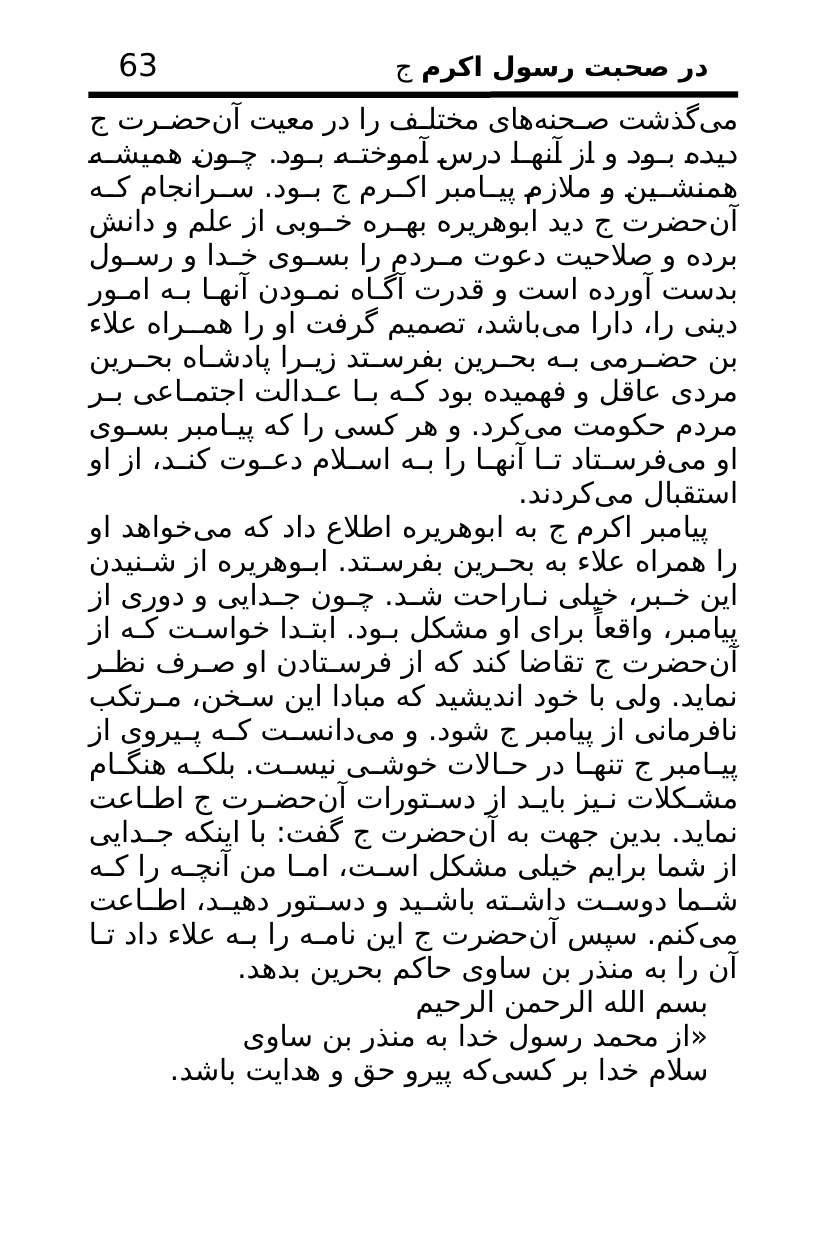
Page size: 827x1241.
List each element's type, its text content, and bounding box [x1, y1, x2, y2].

text پیامبر اکرم ج به ابوهریره اطلاع داد که می‌خواهد او را همراه علاء به بحرین بفرستد. ابوهریره از شنیدن این خبر، خیلی ناراحت شد. چون جدایی و دوری از پیامبر، واقعاً برای او مشکل بود. ابتدا خواست که از آن‌حضرت ج تقاضا کند که از فرستادن او صرف نظر نماید. ولی با خود اندیشید که مبادا این سخن، مرتکب نافرمانی از پیامبر ج شود. و می‌دانست که پیروی از پیامبر ج تنها در حالات خوشی نیست. بلکه هنگام مشکلات نیز باید از دستورات آن‌حضرت ج اطاعت نماید. بدین جهت به آن‌حضرت ج گفت: با اینکه جدایی از شما برایم خیلی مشکل است، اما من آنچه را که شما دوست داشته باشید و دستور دهید، اطاعت می‌کنم. سپس آن‌حضرت ج این نامه را به علاء داد تا آن را به منذر بن ساوی حاکم بحرین بدهد. [89, 510, 738, 985]
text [89, 102, 738, 510]
text سلام خدا بر کسی‌که پیرو حق و هدایت باشد. [89, 1053, 738, 1087]
text بسم الله الرحمن الرحیم [89, 985, 738, 1019]
text «از محمد رسول خدا به منذر بن ساوی [89, 1019, 738, 1053]
